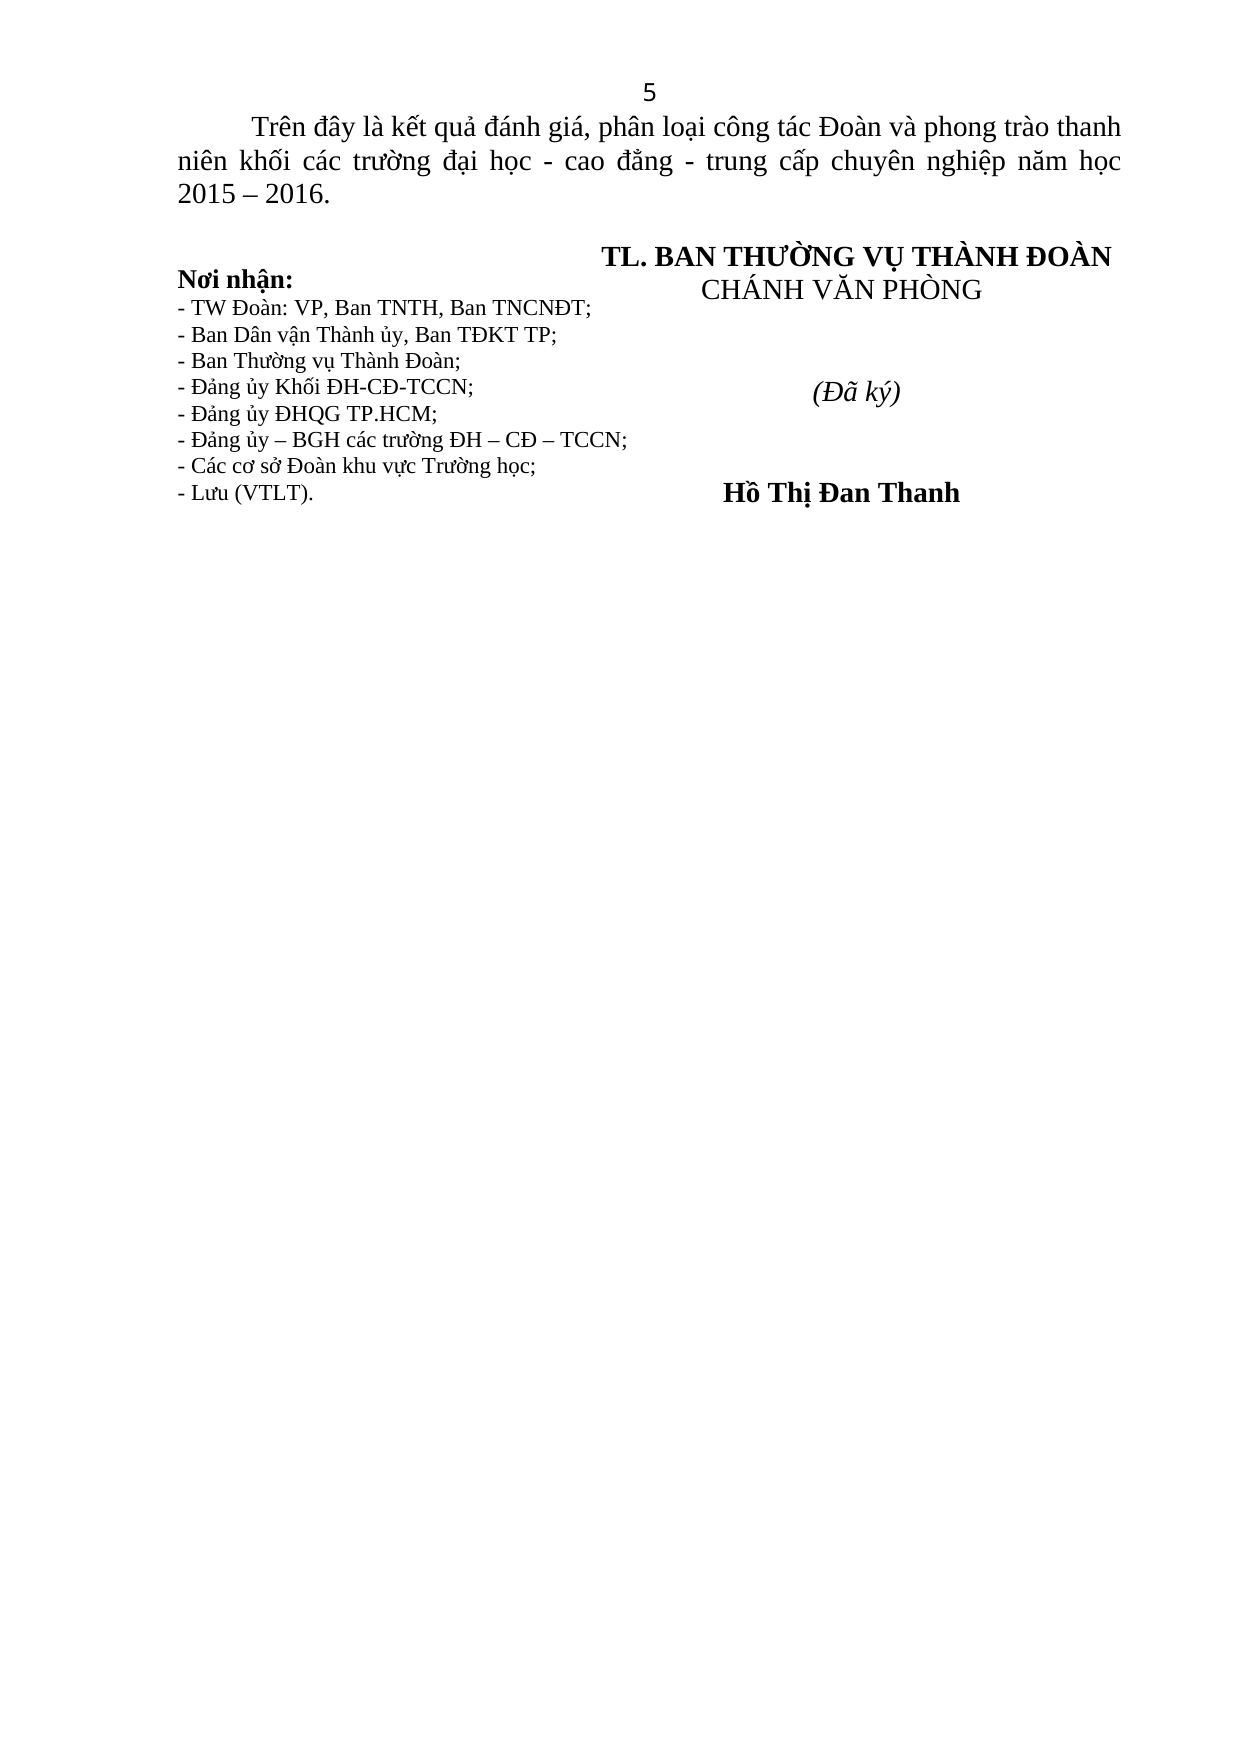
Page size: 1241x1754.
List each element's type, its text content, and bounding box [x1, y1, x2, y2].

text Trên đây là kết quả đánh giá, phân loại công tác Đoàn và phong trào thanh niên khối các trường đại học - cao đẳng - trung cấp chuyên nghiệp năm học 2015 – 2016. [177, 109, 1122, 210]
text CHÁNH VĂN PHÒNG [177, 272, 1122, 306]
text Hồ Thị Đan Thanh [177, 475, 1122, 509]
list TL. BAN THƯỜNG VỤ THÀNH ĐOÀN [177, 239, 1122, 272]
text (Đã ký) [177, 374, 1122, 408]
